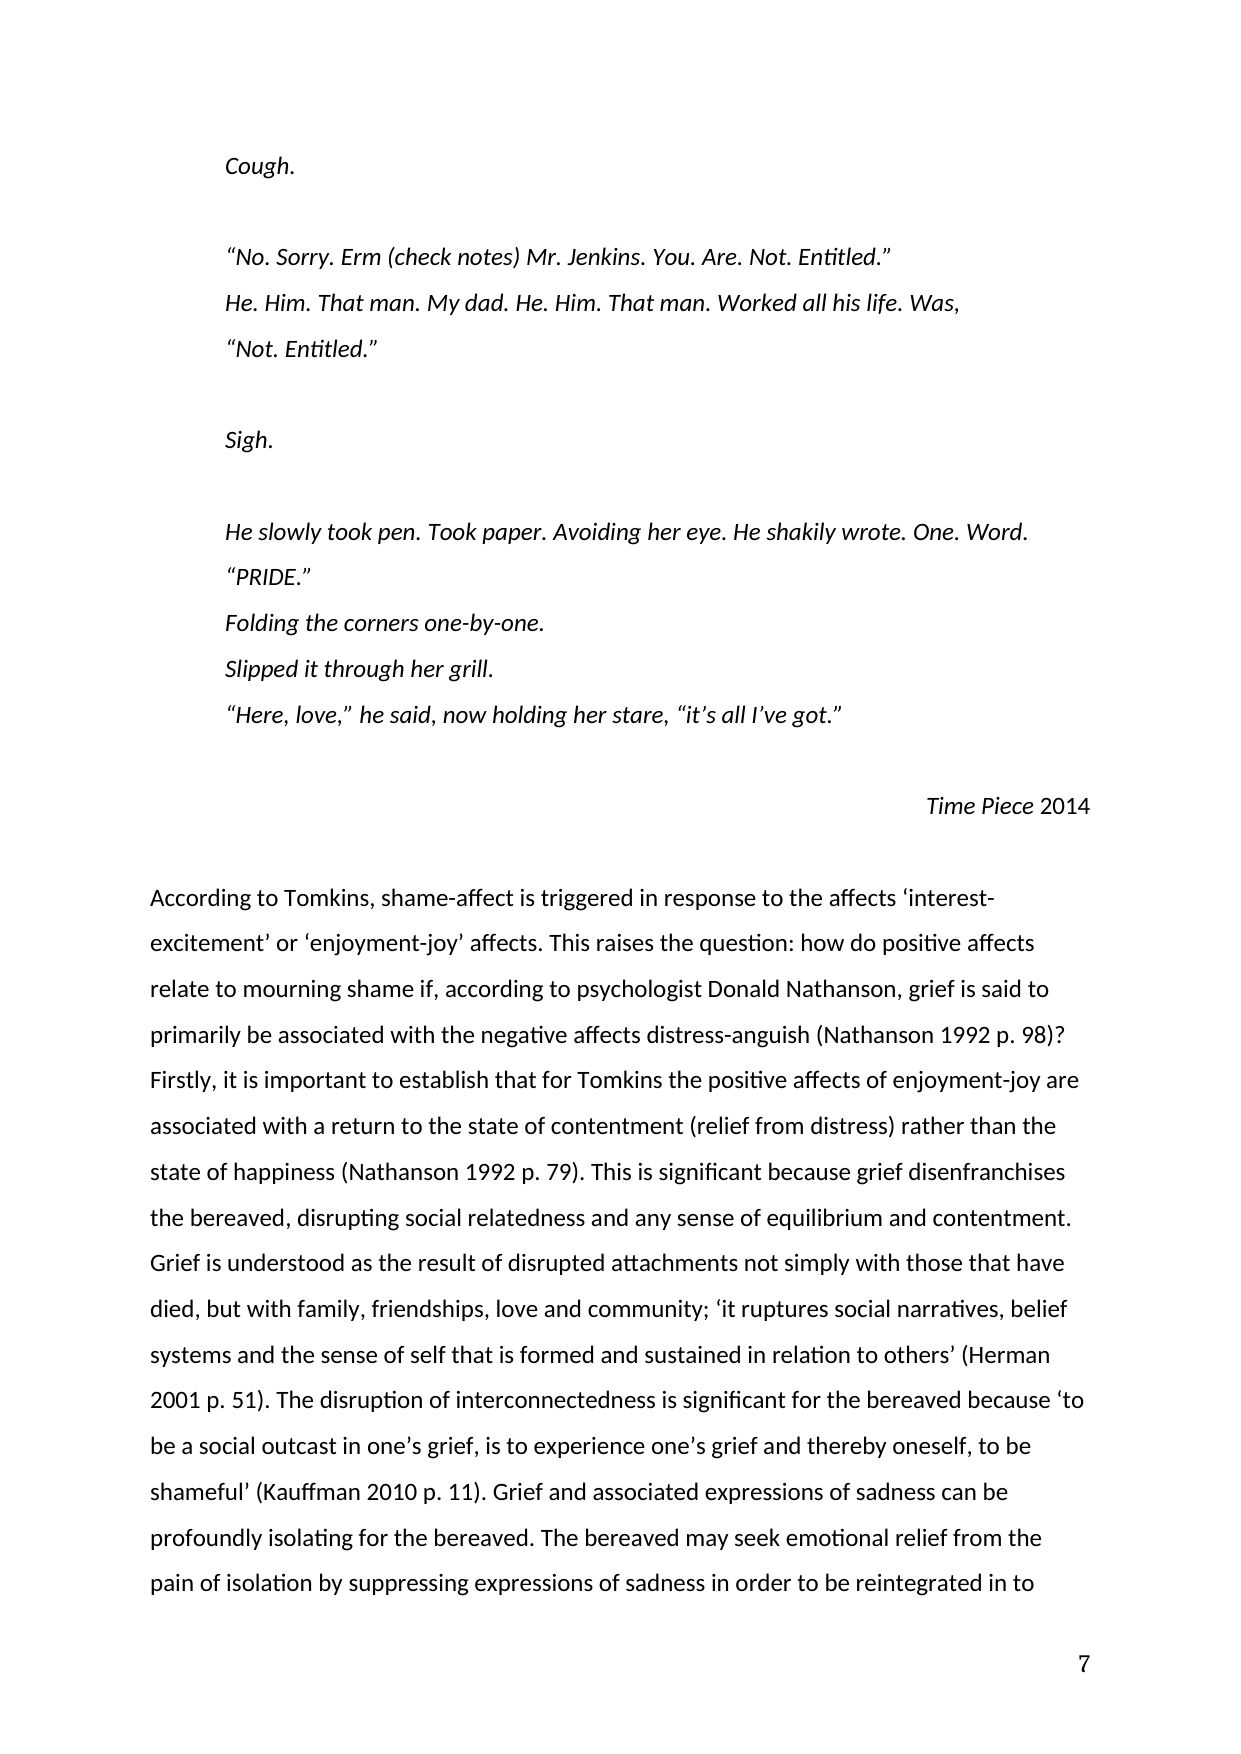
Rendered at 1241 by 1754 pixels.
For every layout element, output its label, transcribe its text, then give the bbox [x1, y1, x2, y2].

text He slowly took pen. Took paper. Avoiding her eye. He shakily wrote. One. Word. [225, 516, 1090, 546]
text “PRIDE.” [225, 562, 1090, 592]
text Time Piece 2014 [225, 790, 1090, 821]
text Cough. [225, 150, 1090, 181]
text He. Him. That man. My dad. He. Him. That man. Worked all his life. Was, [225, 287, 1090, 318]
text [150, 882, 1090, 1598]
text “Not. Entitled.” [225, 333, 1090, 363]
text “Here, love,” he said, now holding her stare, “it’s all I’ve got.” [225, 699, 1090, 729]
text Folding the corners one-by-one. [225, 607, 1090, 638]
text Slipped it through her grill. [225, 653, 1090, 683]
text Sigh. [225, 424, 1090, 455]
text “No. Sorry. Erm (check notes) Mr. Jenkins. You. Are. Not. Entitled.” [225, 241, 1090, 272]
